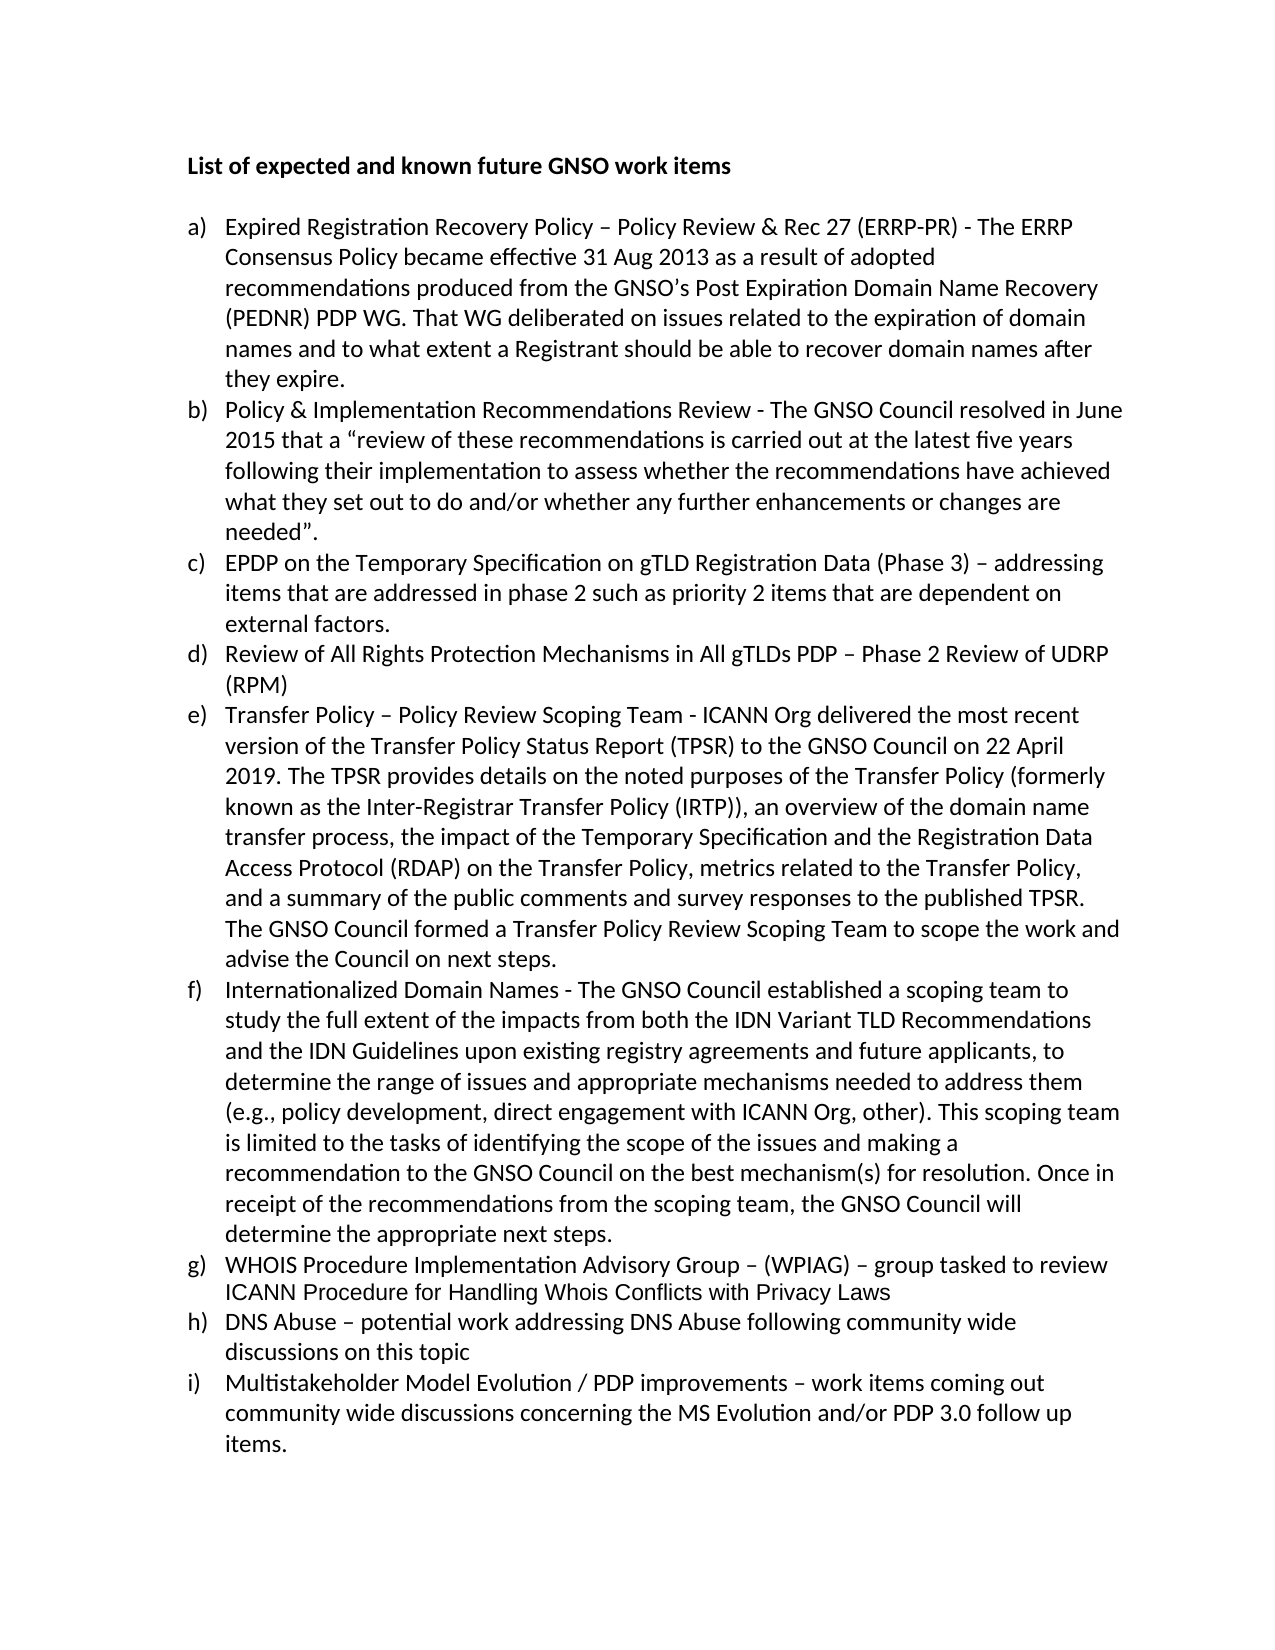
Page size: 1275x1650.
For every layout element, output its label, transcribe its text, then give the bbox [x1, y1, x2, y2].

list Expired Registration Recovery Policy – Policy Review & Rec 27 (ERRP-PR) - The ERRP Consensus Policy became effective 31 Aug 2013 as a result of adopted recommendations produced from the GNSO’s Post Expiration Domain Name Recovery (PEDNR) PDP WG. That WG deliberated on issues related to the expiration of domain names and to what extent a Registrant should be able to recover domain names after they expire. [187, 211, 1125, 394]
list Policy & Implementation Recommendations Review - The GNSO Council resolved in June 2015 that a “review of these recommendations is carried out at the latest five years following their implementation to assess whether the recommendations have achieved what they set out to do and/or whether any further enhancements or changes are needed”. [187, 394, 1125, 547]
list EPDP on the Temporary Specification on gTLD Registration Data (Phase 3) – addressing items that are addressed in phase 2 such as priority 2 items that are dependent on external factors. [187, 547, 1125, 638]
text List of expected and known future GNSO work items [187, 150, 1125, 181]
list Multistakeholder Model Evolution / PDP improvements – work items coming out community wide discussions concerning the MS Evolution and/or PDP 3.0 follow up items. [187, 1367, 1125, 1458]
list Transfer Policy – Policy Review Scoping Team - ICANN Org delivered the most recent version of the Transfer Policy Status Report (TPSR) to the GNSO Council on 22 April 2019. The TPSR provides details on the noted purposes of the Transfer Policy (formerly known as the Inter-Registrar Transfer Policy (IRTP)), an overview of the domain name transfer process, the impact of the Temporary Specification and the Registration Data Access Protocol (RDAP) on the Transfer Policy, metrics related to the Transfer Policy, and a summary of the public comments and survey responses to the published TPSR. The GNSO Council formed a Transfer Policy Review Scoping Team to scope the work and advise the Council on next steps. [187, 699, 1125, 974]
list Review of All Rights Protection Mechanisms in All gTLDs PDP – Phase 2 Review of UDRP (RPM) [187, 638, 1125, 699]
list Internationalized Domain Names - The GNSO Council established a scoping team to study the full extent of the impacts from both the IDN Variant TLD Recommendations and the IDN Guidelines upon existing registry agreements and future applicants, to determine the range of issues and appropriate mechanisms needed to address them (e.g., policy development, direct engagement with ICANN Org, other). This scoping team is limited to the tasks of identifying the scope of the issues and making a recommendation to the GNSO Council on the best mechanism(s) for resolution. Once in receipt of the recommendations from the scoping team, the GNSO Council will determine the appropriate next steps. [187, 974, 1125, 1249]
list WHOIS Procedure Implementation Advisory Group – (WPIAG) – group tasked to review ICANN Procedure for Handling Whois Conflicts with Privacy Laws [187, 1249, 1125, 1306]
list DNS Abuse – potential work addressing DNS Abuse following community wide discussions on this topic [187, 1306, 1125, 1367]
